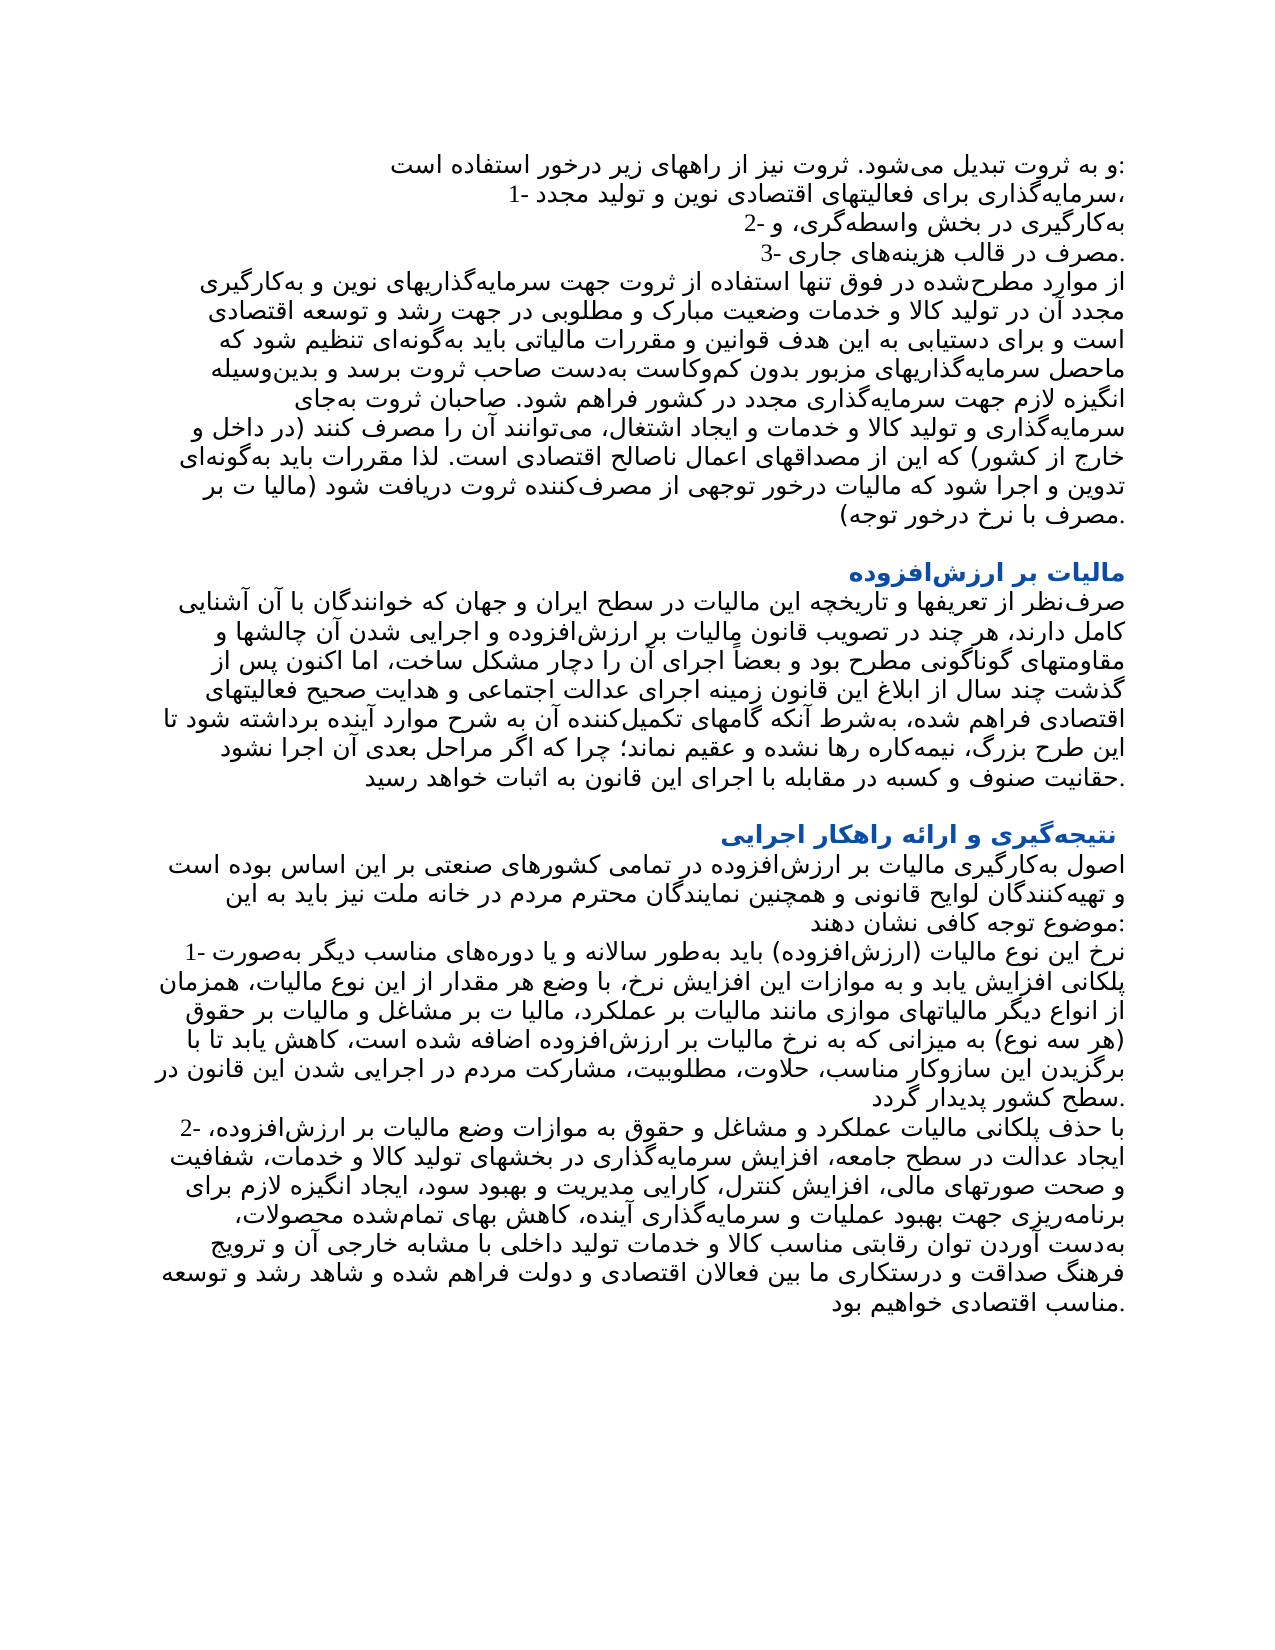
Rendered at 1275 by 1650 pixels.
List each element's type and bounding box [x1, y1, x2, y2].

text [150, 150, 1125, 1317]
